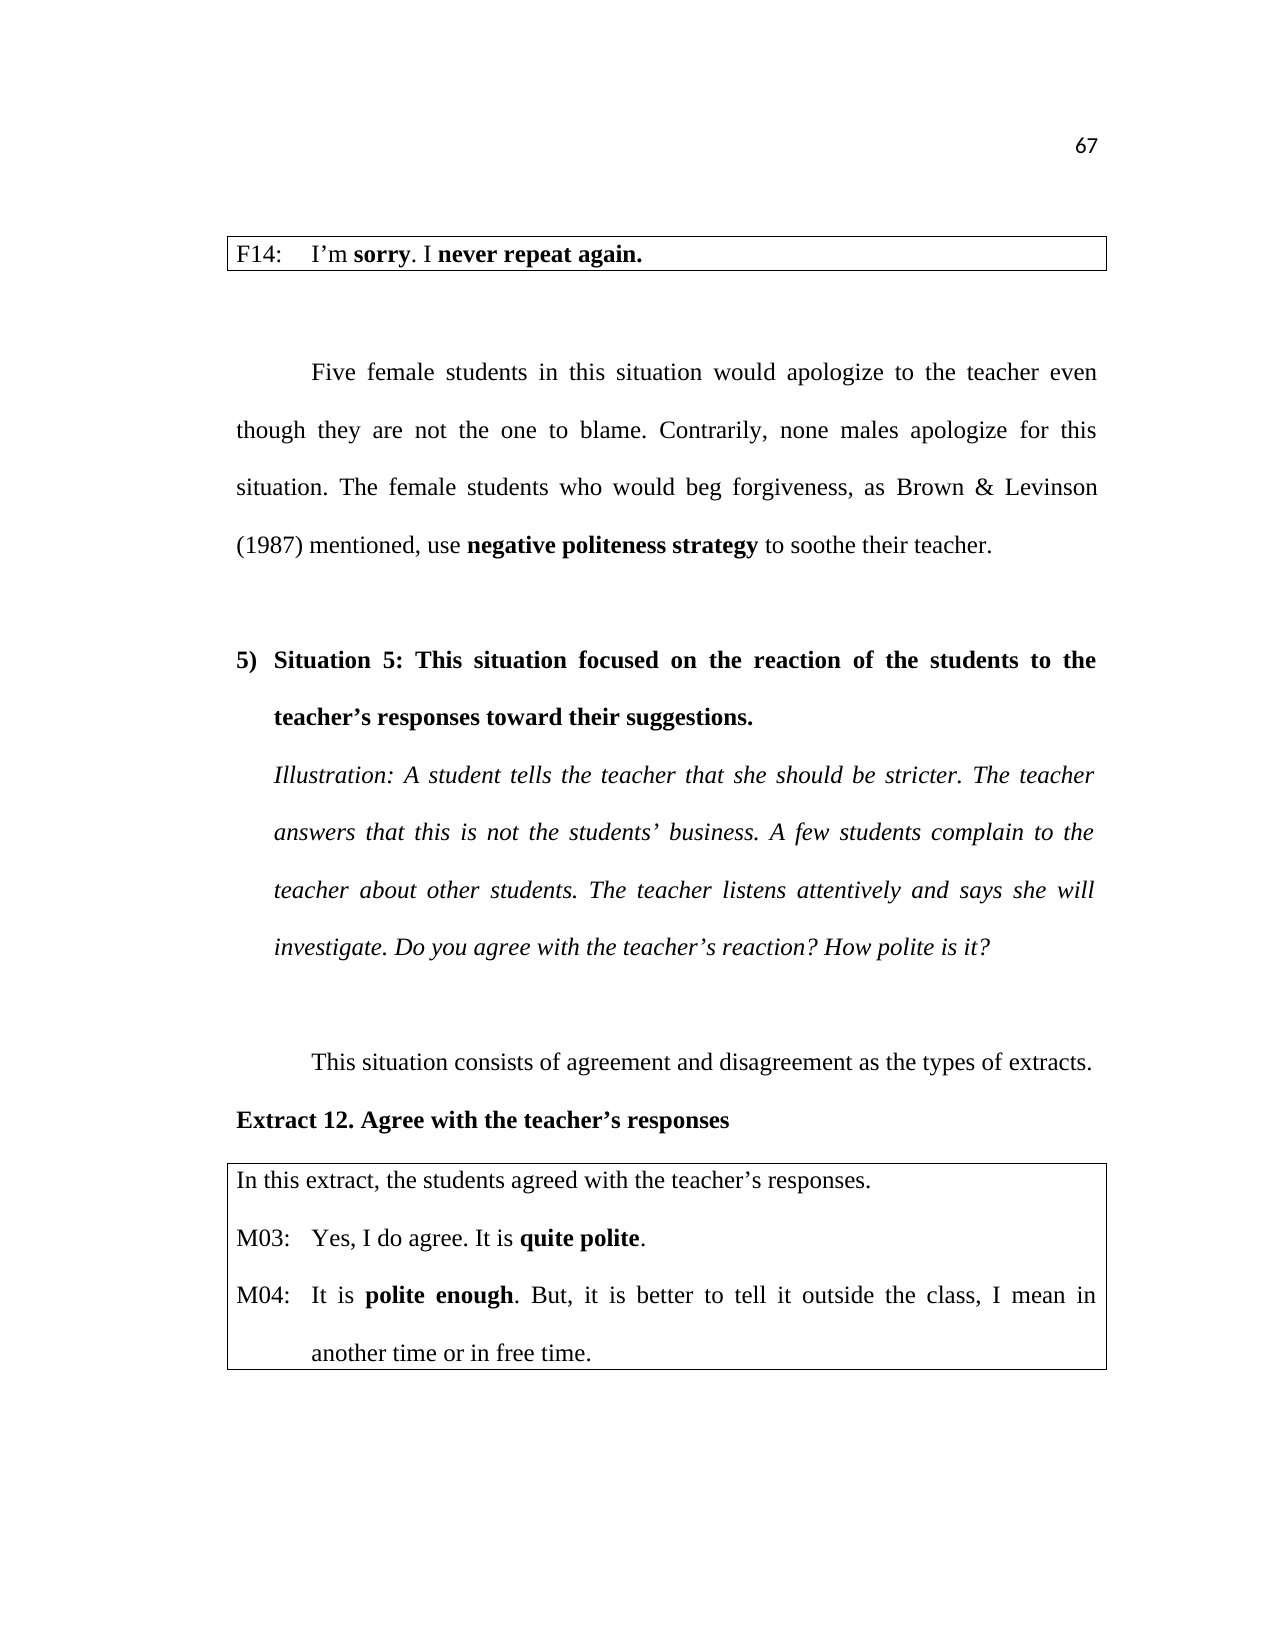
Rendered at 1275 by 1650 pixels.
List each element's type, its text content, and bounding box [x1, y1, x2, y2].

text This situation consists of agreement and disagreement as the types of extracts. [236, 1047, 1098, 1076]
list Illustration: A student tells the teacher that she should be stricter. The teacher answers that this is not the students’ business. A few students complain to the teacher about other students. The teacher listens attentively and says she will investigate. Do you agree with the teacher’s reaction? How polite is it? [274, 760, 1098, 961]
text Extract 12. Agree with the teacher’s responses [236, 1105, 1098, 1134]
text In this extract, the students agreed with the teacher’s responses. [228, 1164, 1106, 1194]
text Five female students in this situation would apologize to the teacher even though they are not the one to blame. Contrarily, none males apologize for this situation. The female students who would beg forgiveness, as Brown & Levinson (1987) mentioned, use negative politeness strategy to soothe their teacher. [236, 357, 1098, 559]
text M04: It is polite enough. But, it is better to tell it outside the class, I mean in another time or in free time. [228, 1277, 1106, 1369]
text M03: Yes, I do agree. It is quite polite. [228, 1220, 1106, 1252]
text F14: I’m sorry. I never repeat again. [228, 237, 1106, 270]
list Situation 5: This situation focused on the reaction of the students to the teacher’s responses toward their suggestions. [236, 645, 1098, 731]
